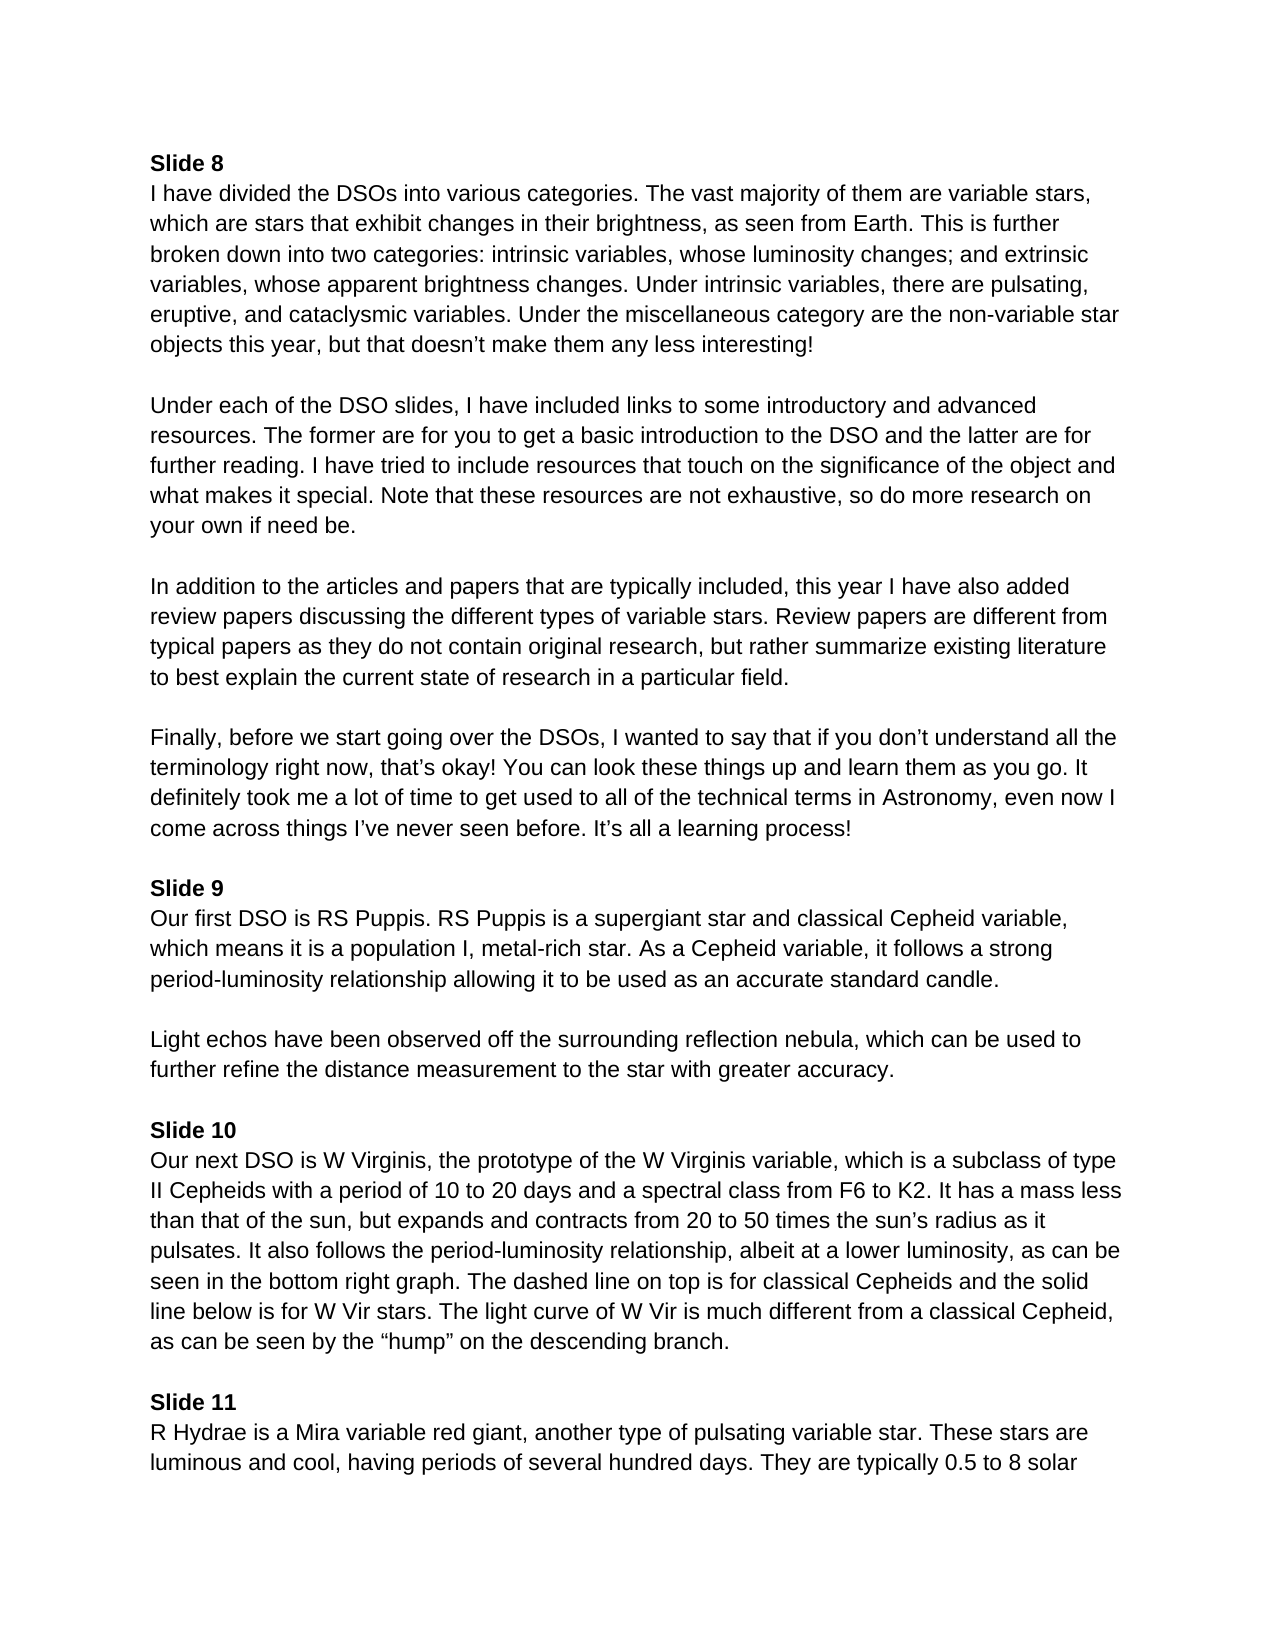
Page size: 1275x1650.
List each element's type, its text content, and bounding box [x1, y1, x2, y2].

text Light echos have been observed off the surrounding reflection nebula, which can be used to further refine the distance measurement to the star with greater accuracy. [150, 1026, 1125, 1083]
subtitle Slide 11 [150, 1388, 1125, 1415]
text Finally, before we start going over the DSOs, I wanted to say that if you don’t understand all the terminology right now, that’s okay! You can look these things up and learn them as you go. It definitely took me a lot of time to get used to all of the technical terms in Astronomy, even now I come across things I’ve never seen before. It’s all a learning process! [150, 724, 1125, 841]
text In addition to the articles and papers that are typically included, this year I have also added review papers discussing the different types of variable stars. Review papers are different from typical papers as they do not contain original research, but rather summarize existing literature to best explain the current state of research in a particular field. [150, 573, 1125, 690]
subtitle Slide 8 [150, 150, 1125, 176]
text Our first DSO is RS Puppis. RS Puppis is a supergiant star and classical Cepheid variable, which means it is a population I, metal-rich star. As a Cepheid variable, it follows a strong period-luminosity relationship allowing it to be used as an accurate standard candle. [150, 905, 1125, 992]
text I have divided the DSOs into various categories. The vast majority of them are variable stars, which are stars that exhibit changes in their brightness, as seen from Earth. This is further broken down into two categories: intrinsic variables, whose luminosity changes; and extrinsic variables, whose apparent brightness changes. Under intrinsic variables, there are pulsating, eruptive, and cataclysmic variables. Under the miscellaneous category are the non-variable star objects this year, but that doesn’t make them any less interesting! [150, 180, 1125, 358]
text Our next DSO is W Virginis, the prototype of the W Virginis variable, which is a subclass of type II Cepheids with a period of 10 to 20 days and a spectral class from F6 to K2. It has a mass less than that of the sun, but expands and contracts from 20 to 50 times the sun’s radius as it pulsates. It also follows the period-luminosity relationship, albeit at a lower luminosity, as can be seen in the bottom right graph. The dashed line on top is for classical Cepheids and the solid line below is for W Vir stars. The light curve of W Vir is much different from a classical Cepheid, as can be seen by the “hump” on the descending branch. [150, 1147, 1125, 1354]
subtitle Slide 10 [150, 1117, 1125, 1143]
subtitle Slide 9 [150, 875, 1125, 901]
text Under each of the DSO slides, I have included links to some introductory and advanced resources. The former are for you to get a basic introduction to the DSO and the latter are for further reading. I have tried to include resources that touch on the significance of the object and what makes it special. Note that these resources are not exhaustive, so do more research on your own if need be. [150, 392, 1125, 539]
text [150, 1419, 1125, 1475]
